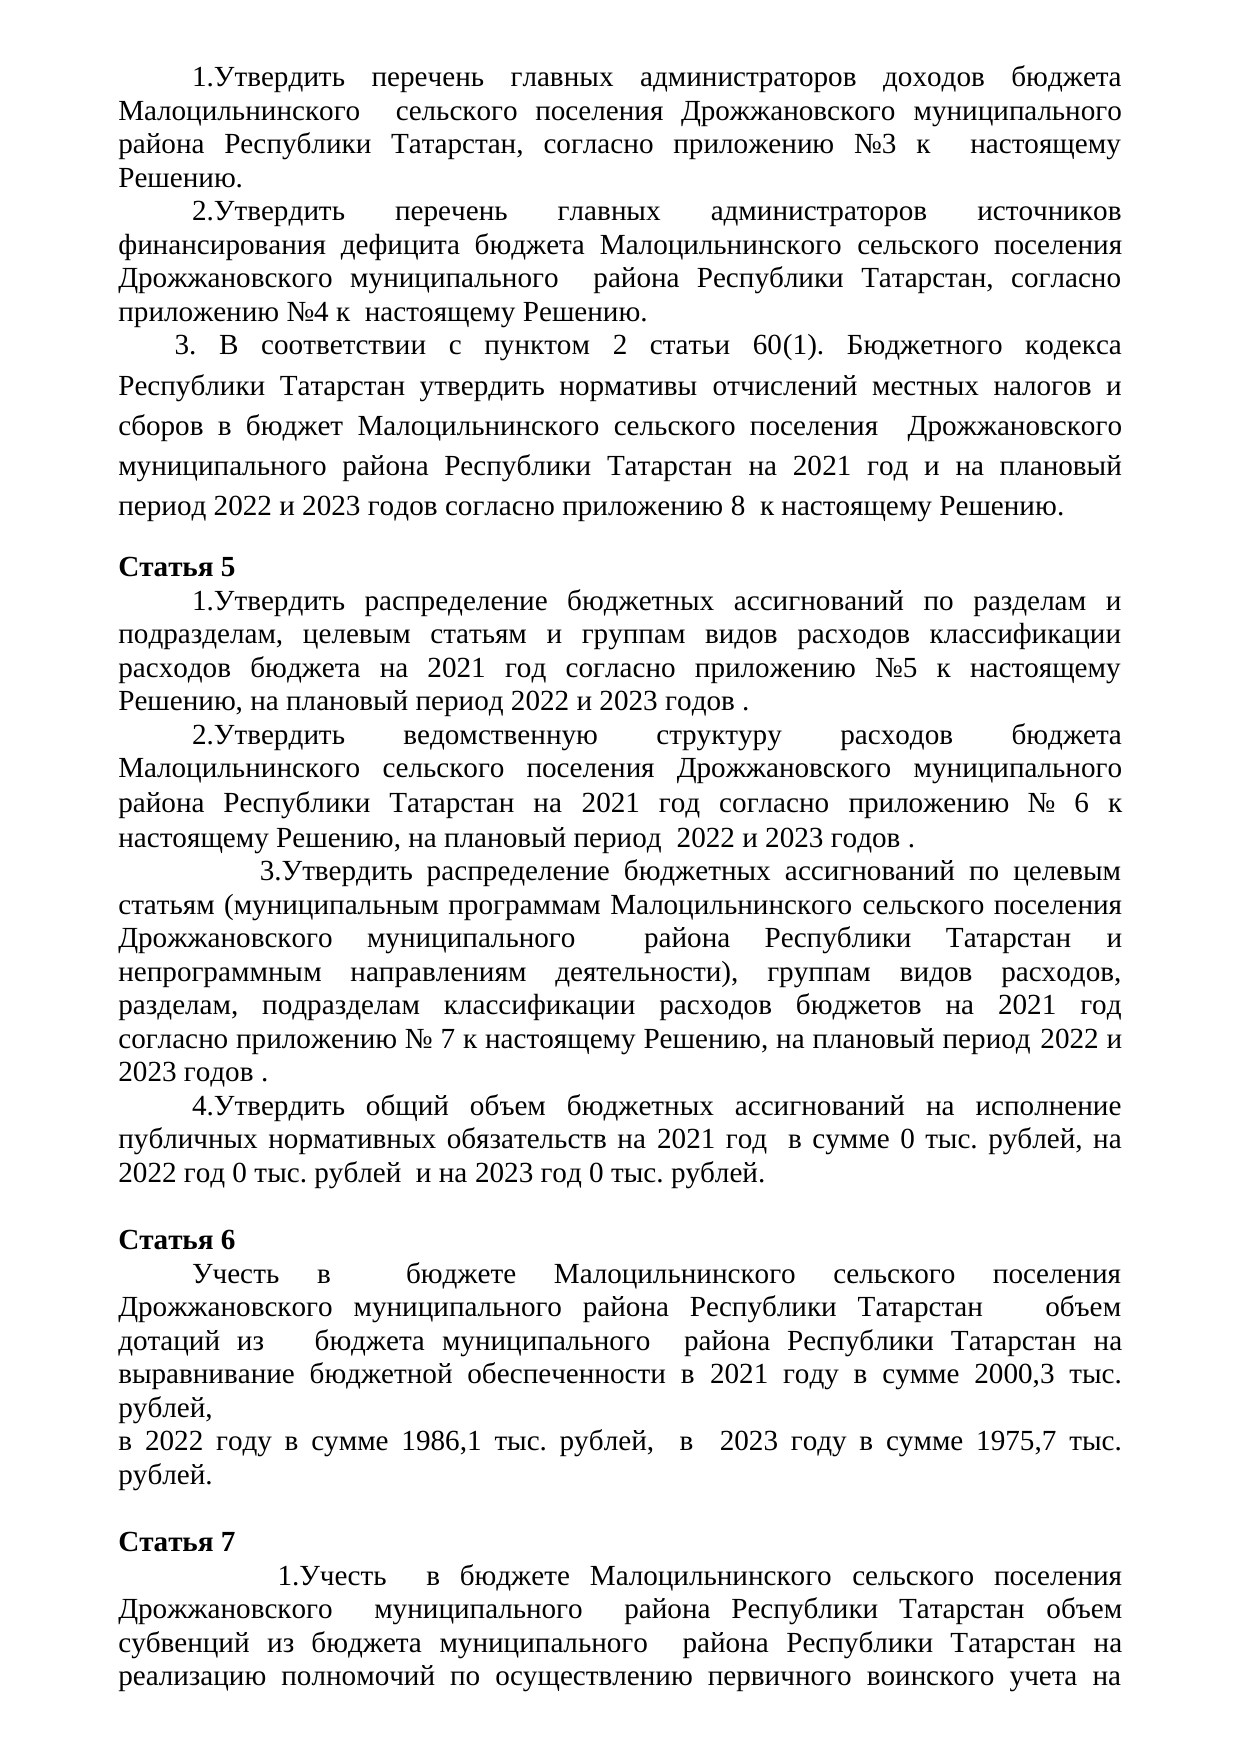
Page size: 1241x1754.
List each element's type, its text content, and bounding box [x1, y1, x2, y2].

text Статья 6 [118, 1222, 1122, 1256]
text 4.Утвердить общий объем бюджетных ассигнований на исполнение публичных нормативных обязательств на 2021 год в сумме 0 тыс. рублей, на 2022 год 0 тыс. рублей и на 2023 год 0 тыс. рублей. [118, 1088, 1122, 1189]
text в 2022 году в сумме 1986,1 тыс. рублей, в 2023 году в сумме 1975,7 тыс. рублей. [118, 1423, 1122, 1491]
text Статья 7 [118, 1524, 1122, 1558]
text 1.Утвердить перечень главных администраторов доходов бюджета Малоцильнинского сельского поселения Дрожжановского муниципального района Республики Татарстан, согласно приложению №3 к настоящему Решению. [118, 59, 1122, 193]
text 3.Утвердить распределение бюджетных ассигнований по целевым статьям (муниципальным программам Малоцильнинского сельского поселения Дрожжановского муниципального района Республики Татарстан и непрограммным направлениям деятельности), группам видов расходов, разделам, подразделам классификации расходов бюджетов на 2021 год согласно приложению № 7 к настоящему Решению, на плановый период 2022 и 2023 годов . [118, 853, 1122, 1088]
text Статья 5 [118, 549, 1122, 583]
text 2.Утвердить ведомственную структуру расходов бюджета Малоцильнинского сельского поселения Дрожжановского муниципального района Республики Татарстан на 2021 год согласно приложению № 6 к настоящему Решению, на плановый период 2022 и 2023 годов . [118, 717, 1122, 853]
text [118, 1558, 1122, 1692]
text Учесть в бюджете Малоцильнинского сельского поселения Дрожжановского муниципального района Республики Татарстан объем дотаций из бюджета муниципального района Республики Татарстан на выравнивание бюджетной обеспеченности в 2021 году в сумме 2000,3 тыс. рублей, [118, 1256, 1122, 1423]
text 1.Утвердить распределение бюджетных ассигнований по разделам и подразделам, целевым статьям и группам видов расходов классификации расходов бюджета на 2021 год согласно приложению №5 к настоящему Решению, на плановый период 2022 и 2023 годов . [118, 583, 1122, 717]
text 3. В соответствии с пунктом 2 статьи 60(1). Бюджетного кодекса Республики Татарстан утвердить нормативы отчислений местных налогов и сборов в бюджет Малоцильнинского сельского поселения Дрожжановского муниципального района Республики Татарстан на 2021 год и на плановый период 2022 и 2023 годов согласно приложению 8 к настоящему Решению. [118, 327, 1122, 522]
text 2.Утвердить перечень главных администраторов источников финансирования дефицита бюджета Малоцильнинского сельского поселения Дрожжановского муниципального района Республики Татарстан, согласно приложению №4 к настоящему Решению. [118, 193, 1122, 327]
